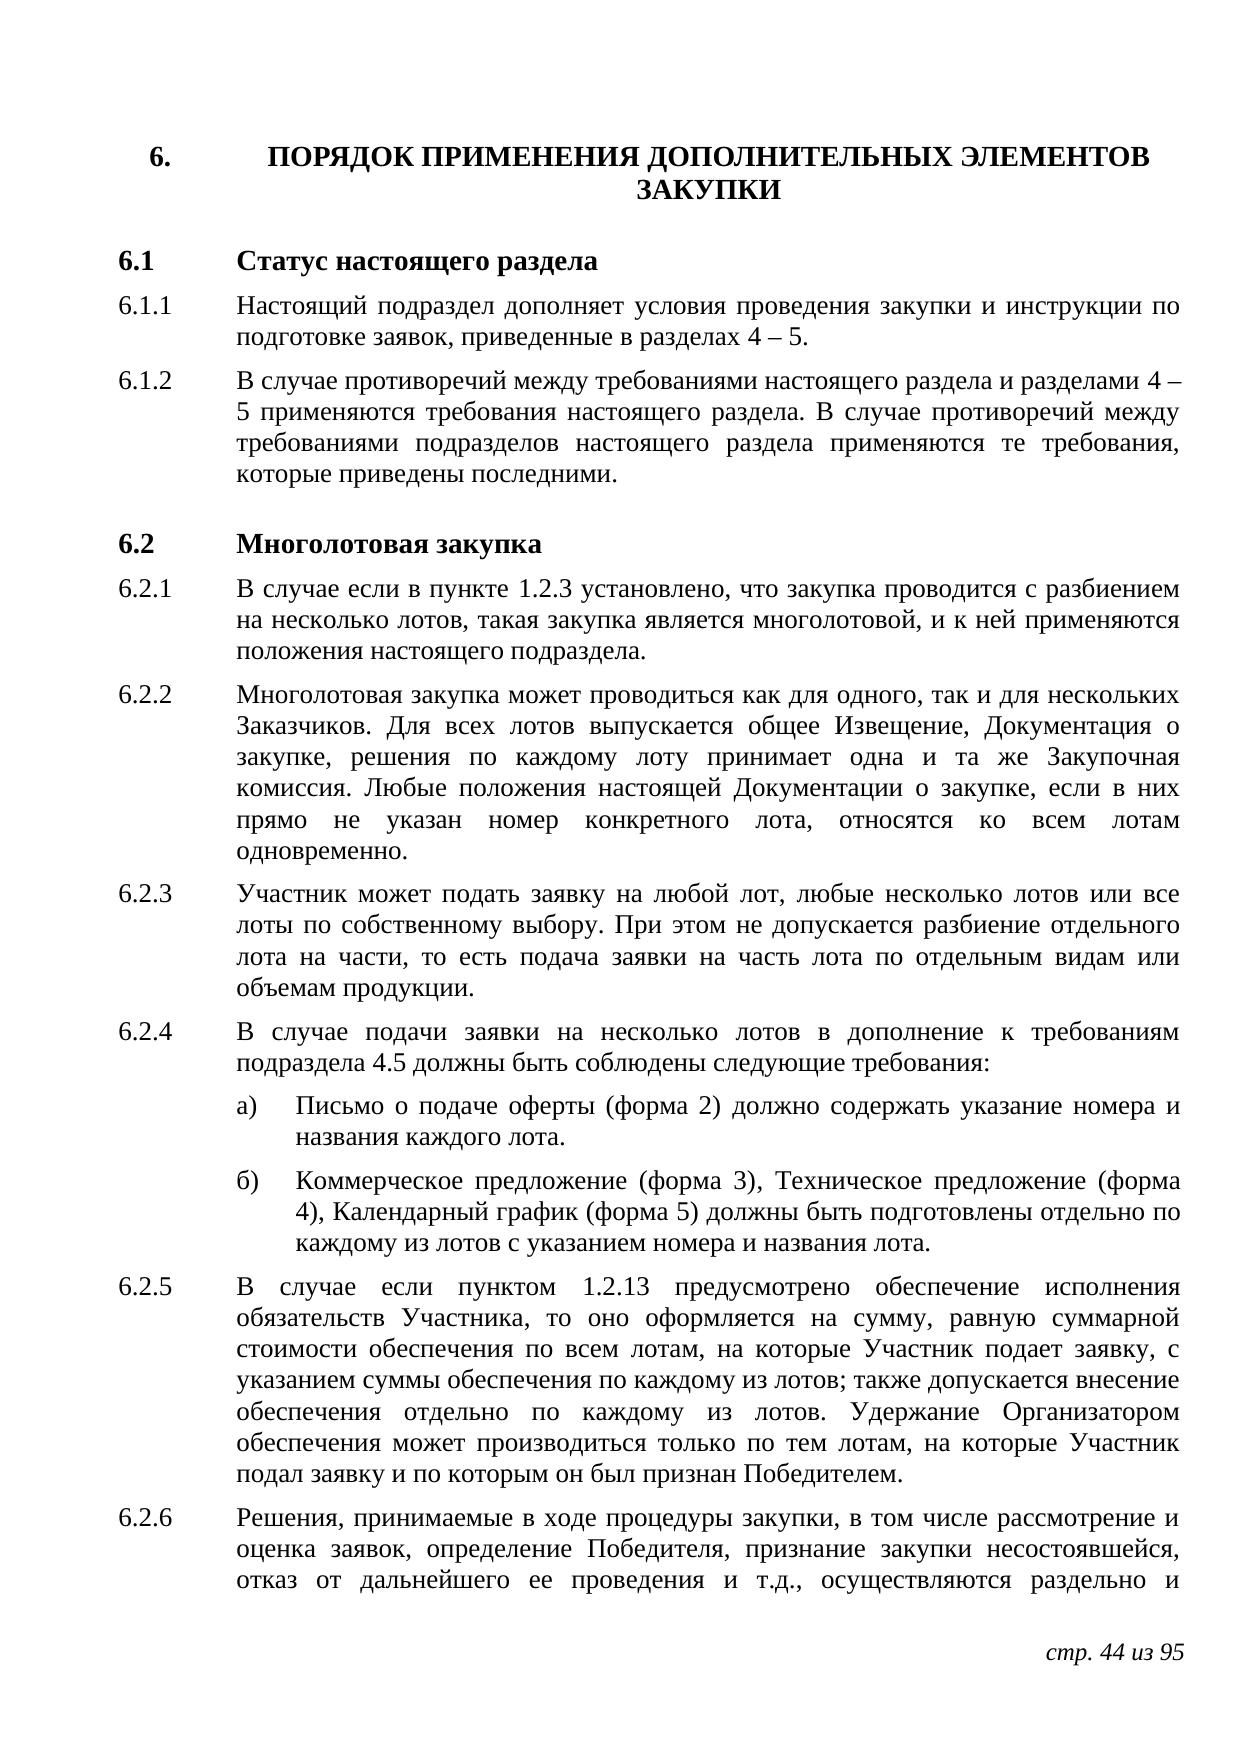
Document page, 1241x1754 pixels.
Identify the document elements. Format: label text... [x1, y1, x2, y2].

text Настоящий подраздел дополняет условия проведения закупки и инструкции по подготовке заявок, приведенные в разделах 4 – 5. [118, 289, 1181, 352]
list В случае если пунктом 1.2.13 предусмотрено обеспечение исполнения обязательств Участника, то оно оформляется на сумму, равную суммарной стоимости обеспечения по всем лотам, на которые Участник подает заявку, с указанием суммы обеспечения по каждому из лотов; также допускается внесение обеспечения отдельно по каждому из лотов. Удержание Организатором обеспечения может производиться только по тем лотам, на которые Участник подал заявку и по которым он был признан Победителем. [118, 1270, 1181, 1488]
list В случае подачи заявки на несколько лотов в дополнение к требованиям подраздела 4.5 должны быть соблюдены следующие требования: [118, 1014, 1181, 1077]
text В случае противоречий между требованиями настоящего раздела и разделами 4 – 5 применяются требования настоящего раздела. В случае противоречий между требованиями подразделов настоящего раздела применяются те требования, которые приведены последними. [118, 364, 1181, 489]
subtitle ПОРЯДОК ПРИМЕНЕНИЯ ДОПОЛНИТЕЛЬНЫХ ЭЛЕМЕНТОВ ЗАКУПКИ [118, 139, 1181, 206]
subtitle Многолотовая закупка [118, 526, 1181, 560]
text Письмо о подаче оферты (форма 2) должно содержать указание номера и названия каждого лота. [236, 1089, 1181, 1152]
list Участник может подать заявку на любой лот, любые несколько лотов или все лоты по собственному выбору. При этом не допускается разбиение отдельного лота на части, то есть подача заявки на часть лота по отдельным видам или объемам продукции. [118, 877, 1181, 1002]
list Многолотовая закупка может проводиться как для одного, так и для нескольких Заказчиков. Для всех лотов выпускается общее Извещение, Документация о закупке, решения по каждому лоту принимает одна и та же Закупочная комиссия. Любые положения настоящей Документации о закупке, если в них прямо не указан номер конкретного лота, относятся ко всем лотам одновременно. [118, 678, 1181, 865]
list В случае если в пункте 1.2.3 установлено, что закупка проводится с разбиением на несколько лотов, такая закупка является многолотовой, и к ней применяются положения настоящего подраздела. [118, 572, 1181, 666]
text Коммерческое предложение (форма 3), Техническое предложение (форма 4), Календарный график (форма 5) должны быть подготовлены отдельно по каждому из лотов с указанием номера и названия лота. [236, 1164, 1181, 1258]
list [118, 1501, 1181, 1594]
subtitle Статус настоящего раздела [118, 243, 1181, 277]
